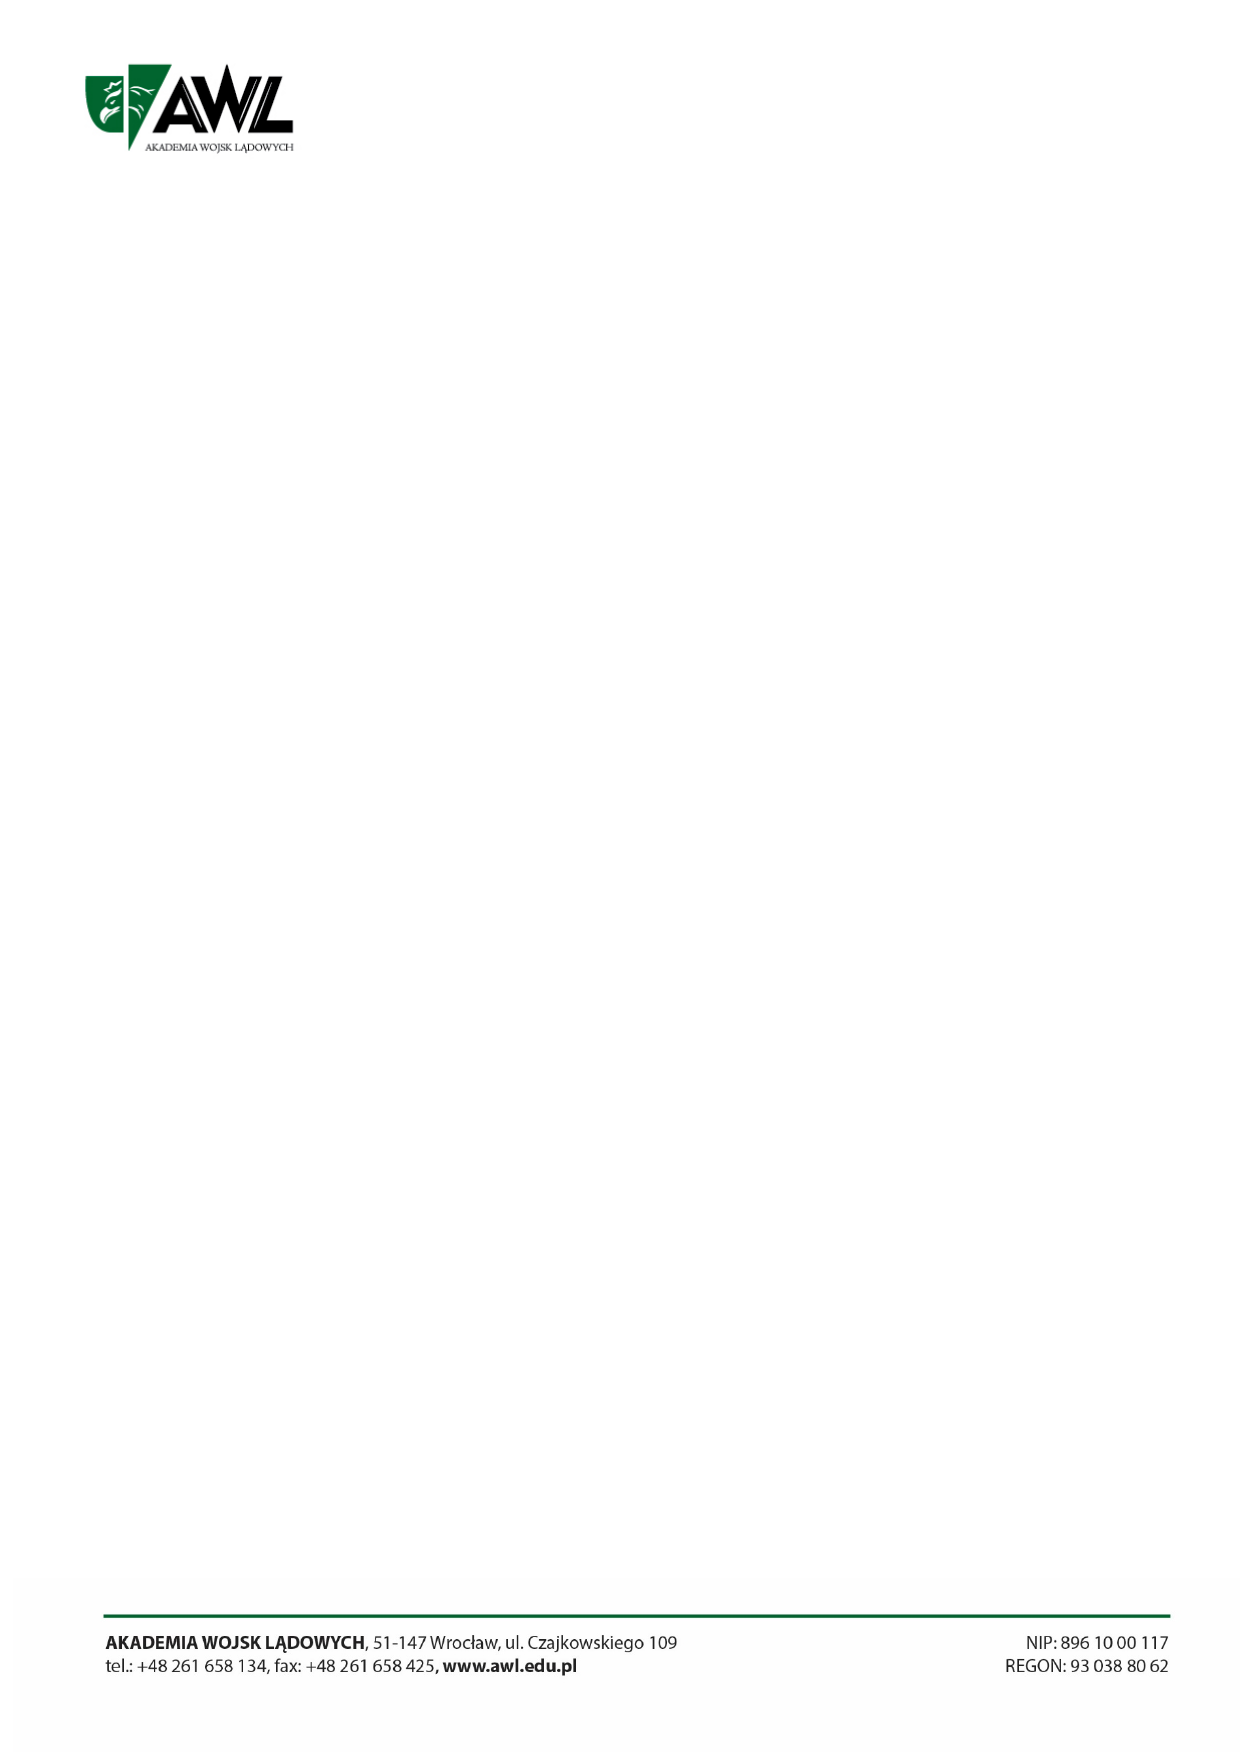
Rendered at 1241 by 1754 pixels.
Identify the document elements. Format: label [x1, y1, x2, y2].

picture [13, 1578, 1241, 1752]
picture [0, 0, 1241, 183]
